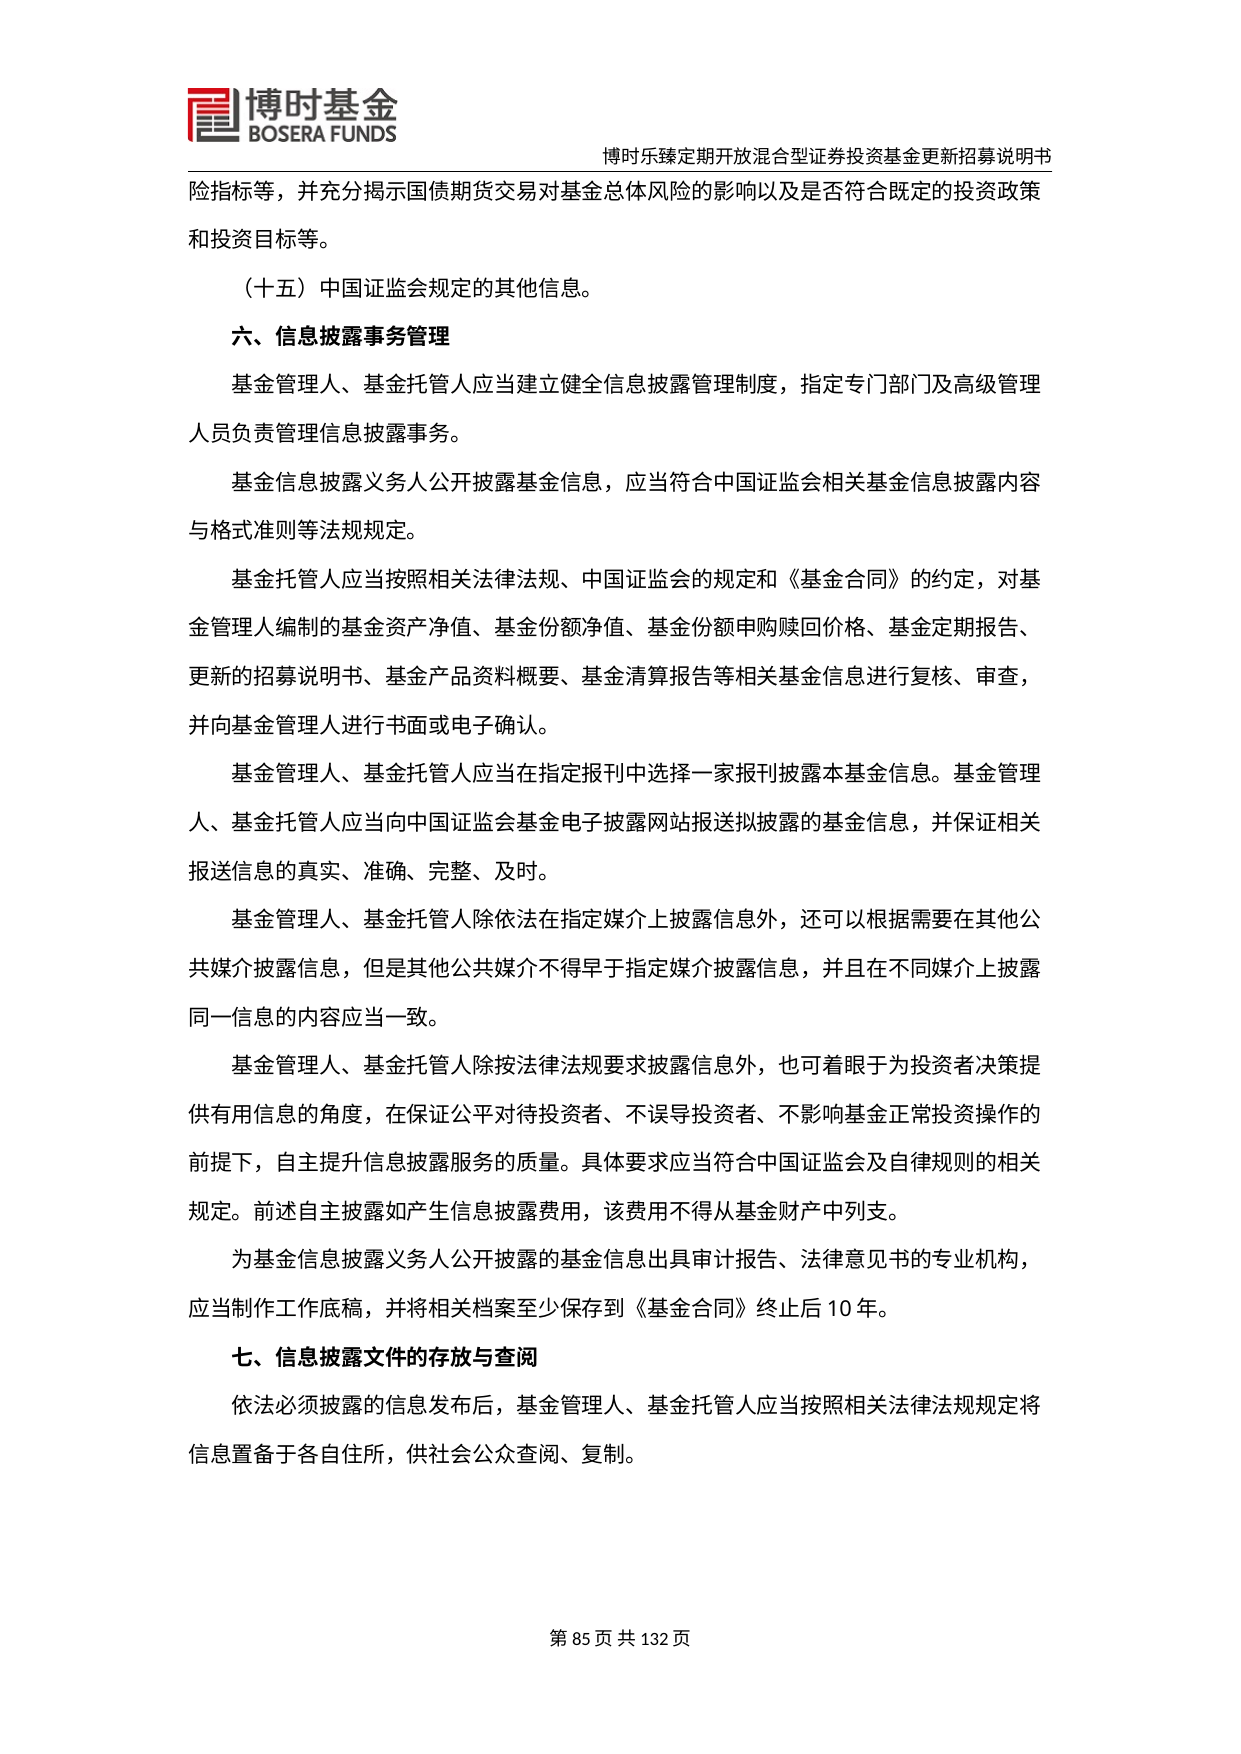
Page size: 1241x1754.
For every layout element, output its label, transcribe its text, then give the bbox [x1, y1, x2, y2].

text 七、信息披露文件的存放与查阅 [188, 1339, 1052, 1372]
text 基金托管人应当按照相关法律法规、中国证监会的规定和《基金合同》的约定，对基金管理人编制的基金资产净值、基金份额净值、基金份额申购赎回价格、基金定期报告、更新的招募说明书、基金产品资料概要、基金清算报告等相关基金信息进行复核、审查，并向基金管理人进行书面或电子确认。 [188, 561, 1052, 740]
text 基金管理人、基金托管人应当在指定报刊中选择一家报刊披露本基金信息。基金管理人、基金托管人应当向中国证监会基金电子披露网站报送拟披露的基金信息，并保证相关报送信息的真实、准确、完整、及时。 [188, 756, 1052, 886]
text 基金管理人应当在基金季度报告、基金中期报告、基金年度报告等定期报告和招募说明书（更新）等文件中披露国债期货交易情况，包括投资政策、持仓情况、损益情况、风险指标等，并充分揭示国债期货交易对基金总体风险的影响以及是否符合既定的投资政策和投资目标等。 [188, 173, 1052, 254]
text 依法必须披露的信息发布后，基金管理人、基金托管人应当按照相关法律法规规定将信息置备于各自住所，供社会公众查阅、复制。 [188, 1387, 1052, 1469]
text 基金管理人、基金托管人应当建立健全信息披露管理制度，指定专门部门及高级管理人员负责管理信息披露事务。 [188, 367, 1052, 448]
text （十五）中国证监会规定的其他信息。 [188, 270, 1052, 303]
text 为基金信息披露义务人公开披露的基金信息出具审计报告、法律意见书的专业机构，应当制作工作底稿，并将相关档案至少保存到《基金合同》终止后10年。 [188, 1242, 1052, 1323]
text 基金管理人、基金托管人除按法律法规要求披露信息外，也可着眼于为投资者决策提供有用信息的角度，在保证公平对待投资者、不误导投资者、不影响基金正常投资操作的前提下，自主提升信息披露服务的质量。具体要求应当符合中国证监会及自律规则的相关规定。前述自主披露如产生信息披露费用，该费用不得从基金财产中列支。 [188, 1047, 1052, 1226]
picture [187, 88, 398, 142]
text 基金信息披露义务人公开披露基金信息，应当符合中国证监会相关基金信息披露内容与格式准则等法规规定。 [188, 464, 1052, 545]
text 基金管理人、基金托管人除依法在指定媒介上披露信息外，还可以根据需要在其他公共媒介披露信息，但是其他公共媒介不得早于指定媒介披露信息，并且在不同媒介上披露同一信息的内容应当一致。 [188, 902, 1052, 1032]
text 六、信息披露事务管理 [188, 319, 1052, 351]
